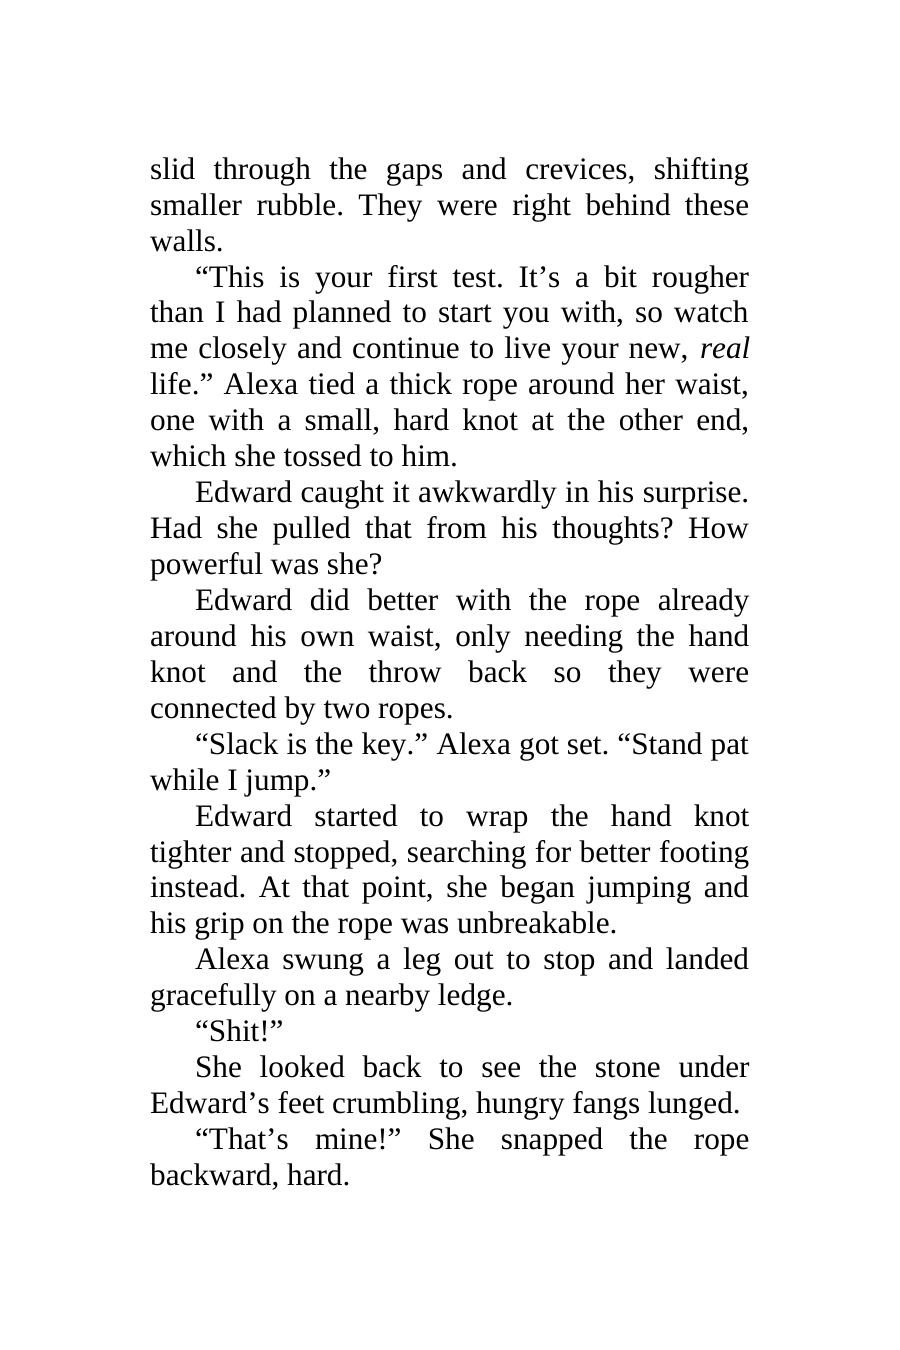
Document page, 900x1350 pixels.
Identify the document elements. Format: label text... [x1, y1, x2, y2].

text “That’s mine!” She snapped the rope backward, hard. [150, 1120, 750, 1192]
text “Slack is the key.” Alexa got set. “Stand pat while I jump.” [150, 725, 750, 797]
text “This is your first test. It’s a bit rougher than I had planned to start you with, so watch me closely and continue to live your new, real life.” Alexa tied a thick rope around her waist, one with a small, hard knot at the other end, which she tossed to him. [150, 258, 750, 473]
text She looked back to see the stone under Edward’s feet crumbling, hungry fangs lunged. [150, 1048, 750, 1120]
text Edward caught it awkwardly in his surprise. Had she pulled that from his thoughts? How powerful was she? [150, 473, 750, 581]
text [150, 150, 750, 258]
text Edward started to wrap the hand knot tighter and stopped, searching for better footing instead. At that point, she began jumping and his grip on the rope was unbreakable. [150, 797, 750, 941]
text “Shit!” [150, 1012, 750, 1048]
text Alexa swung a leg out to stop and landed gracefully on a nearby ledge. [150, 941, 750, 1012]
text Edward did better with the rope already around his own waist, only needing the hand knot and the throw back so they were connected by two ropes. [150, 581, 750, 725]
